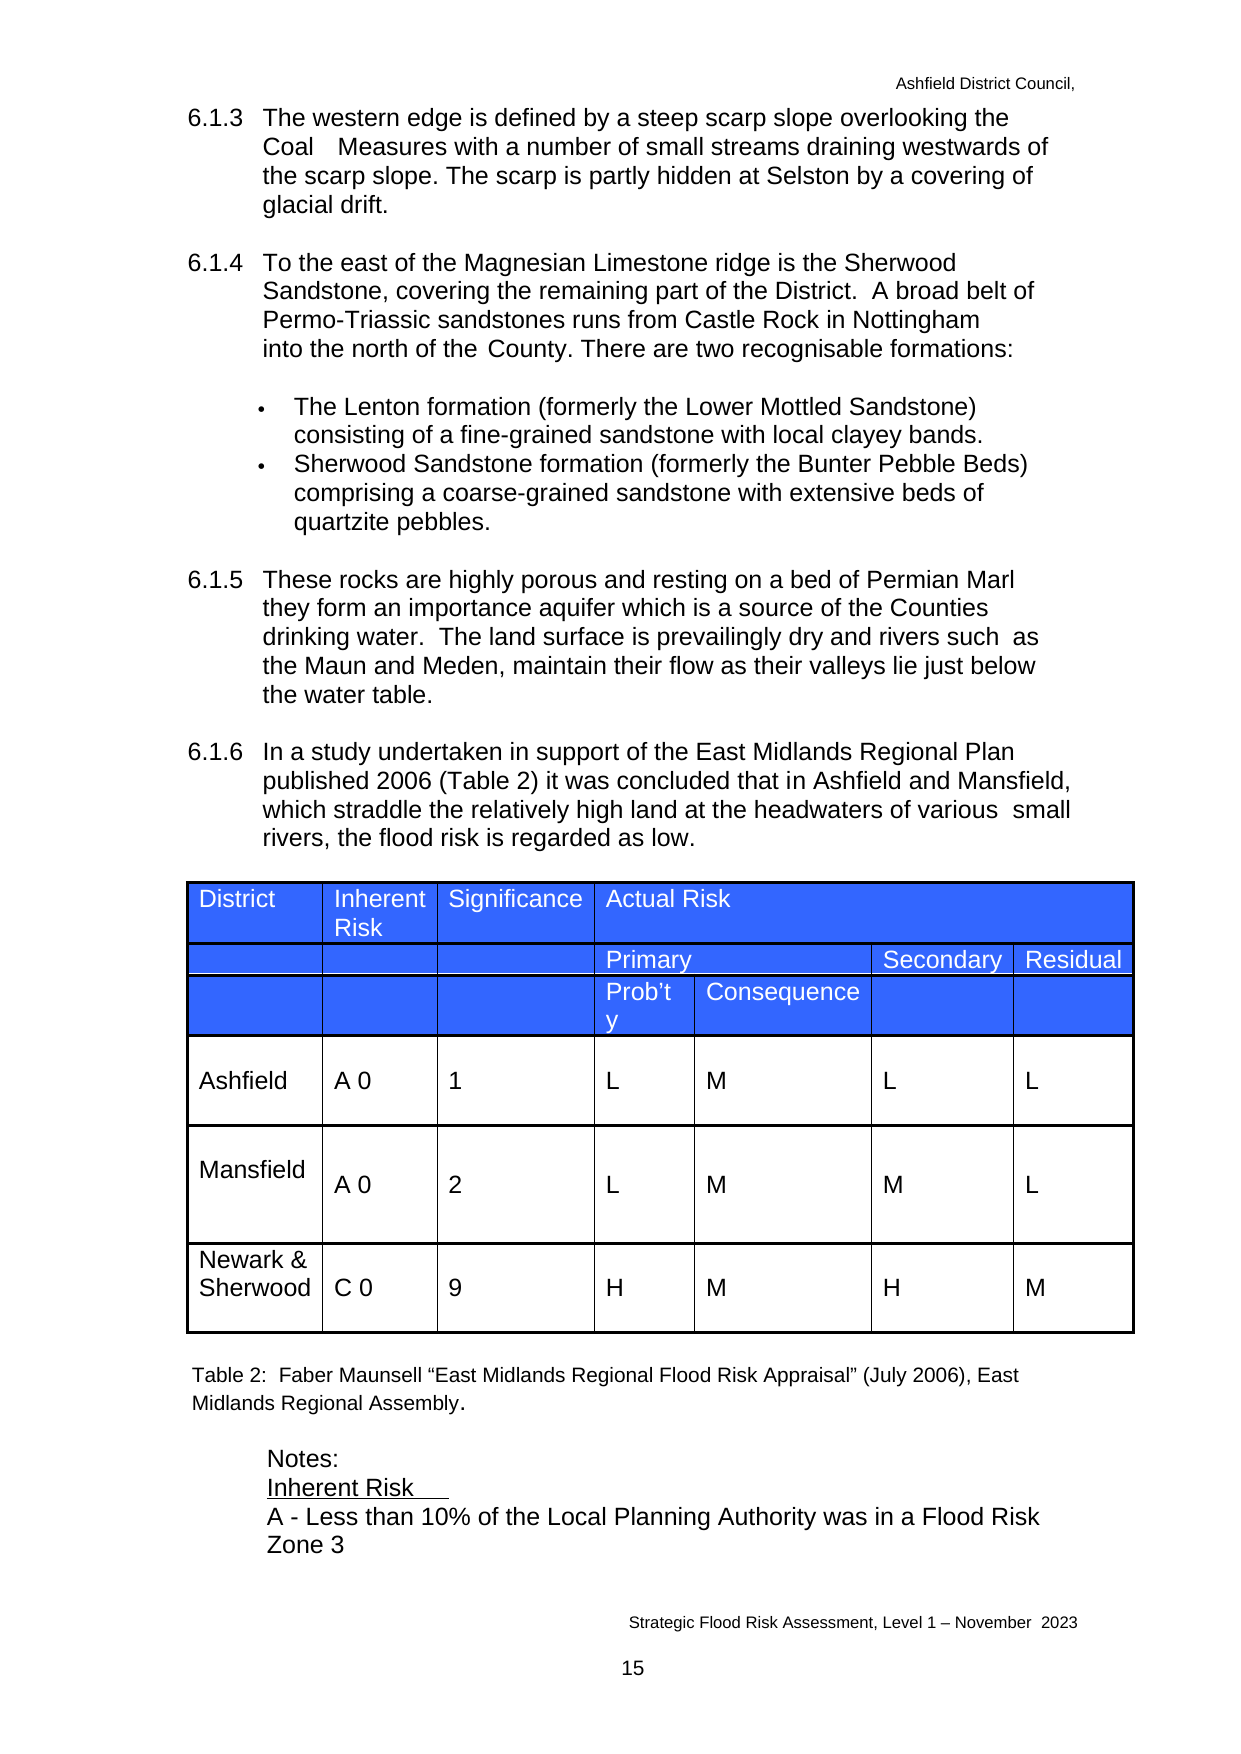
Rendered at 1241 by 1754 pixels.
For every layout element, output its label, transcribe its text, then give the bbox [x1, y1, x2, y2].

table_cell [1014, 977, 1132, 1034]
table_cell Newark & Sherwood [189, 1245, 322, 1331]
table_cell M [1014, 1245, 1132, 1331]
text Notes: [267, 1444, 1078, 1473]
table_header Significance [438, 884, 594, 942]
table_cell 9 [438, 1245, 594, 1331]
table_cell H [872, 1245, 1013, 1331]
table_cell M [695, 1245, 871, 1331]
table_cell H [595, 1245, 694, 1331]
table_cell Primary [595, 945, 871, 973]
table_cell L [872, 1037, 1013, 1123]
table_cell [438, 945, 594, 973]
table_cell [323, 977, 437, 1034]
table_cell 1 [438, 1037, 594, 1123]
table_cell 2 [438, 1127, 594, 1242]
table_cell [189, 945, 322, 973]
table_cell A 0 [323, 1037, 437, 1123]
table_cell Residual [1014, 945, 1132, 973]
table_cell L [595, 1127, 694, 1242]
table_cell [189, 977, 322, 1034]
table_cell [438, 977, 594, 1034]
table_cell Prob’ty [595, 977, 694, 1034]
table_cell Ashfield [189, 1037, 322, 1123]
text 6.1.6 In a study undertaken in support of the East Midlands Regional Plan published 2006 (Table 2) it was concluded that in Ashfield and Mansfield, which straddle the relatively high land at the headwaters of various small rivers, the flood risk is regarded as low. [187, 737, 1078, 852]
table_cell A 0 [323, 1127, 437, 1242]
text A - Less than 10% of the Local Planning Authority was in a Flood Risk Zone 3 [267, 1502, 1078, 1559]
text 6.1.5 These rocks are highly porous and resting on a bed of Permian Marl they form an importance aquifer which is a source of the Counties drinking water. The land surface is prevailingly dry and rivers such as the Maun and Meden, maintain their flow as their valleys lie just below the water table. [187, 565, 1078, 708]
table_header Inherent Risk [323, 884, 437, 942]
list Sherwood Sandstone formation (formerly the Bunter Pebble Beds) comprising a coarse-grained sandstone with extensive beds of quartzite pebbles. [258, 449, 1078, 536]
table_cell Mansfield [189, 1127, 322, 1242]
text Inherent Risk [267, 1473, 1078, 1502]
table_cell M [872, 1127, 1013, 1242]
table_cell M [695, 1127, 871, 1242]
table_cell M [695, 1037, 871, 1123]
table_cell L [1014, 1127, 1132, 1242]
table_cell Secondary [872, 945, 1013, 973]
table_header District [189, 884, 322, 942]
table_header Actual Risk [595, 884, 1132, 942]
text 6.1.3 The western edge is defined by a steep scarp slope overlooking the Coal Measures with a number of small streams draining westwards of the scarp slope. The scarp is partly hidden at Selston by a covering of glacial drift. [187, 103, 1078, 218]
table_cell C 0 [323, 1245, 437, 1331]
table_cell [872, 977, 1013, 1034]
text 6.1.4 To the east of the Magnesian Limestone ridge is the Sherwood Sandstone, covering the remaining part of the District. A broad belt of Permo-Triassic sandstones runs from Castle Rock in Nottingham into the north of the County. There are two recognisable formations: [187, 248, 1078, 363]
list The Lenton formation (formerly the Lower Mottled Sandstone) consisting of a fine-grained sandstone with local clayey bands. [258, 392, 1078, 449]
table_cell L [595, 1037, 694, 1123]
table_cell [323, 945, 437, 973]
table_cell L [1014, 1037, 1132, 1123]
table_cell Consequence [695, 977, 871, 1034]
text Table 2: Faber Maunsell “East Midlands Regional Flood Risk Appraisal” (July 2006), East Midlands Regional Assembly. [192, 1363, 1078, 1416]
